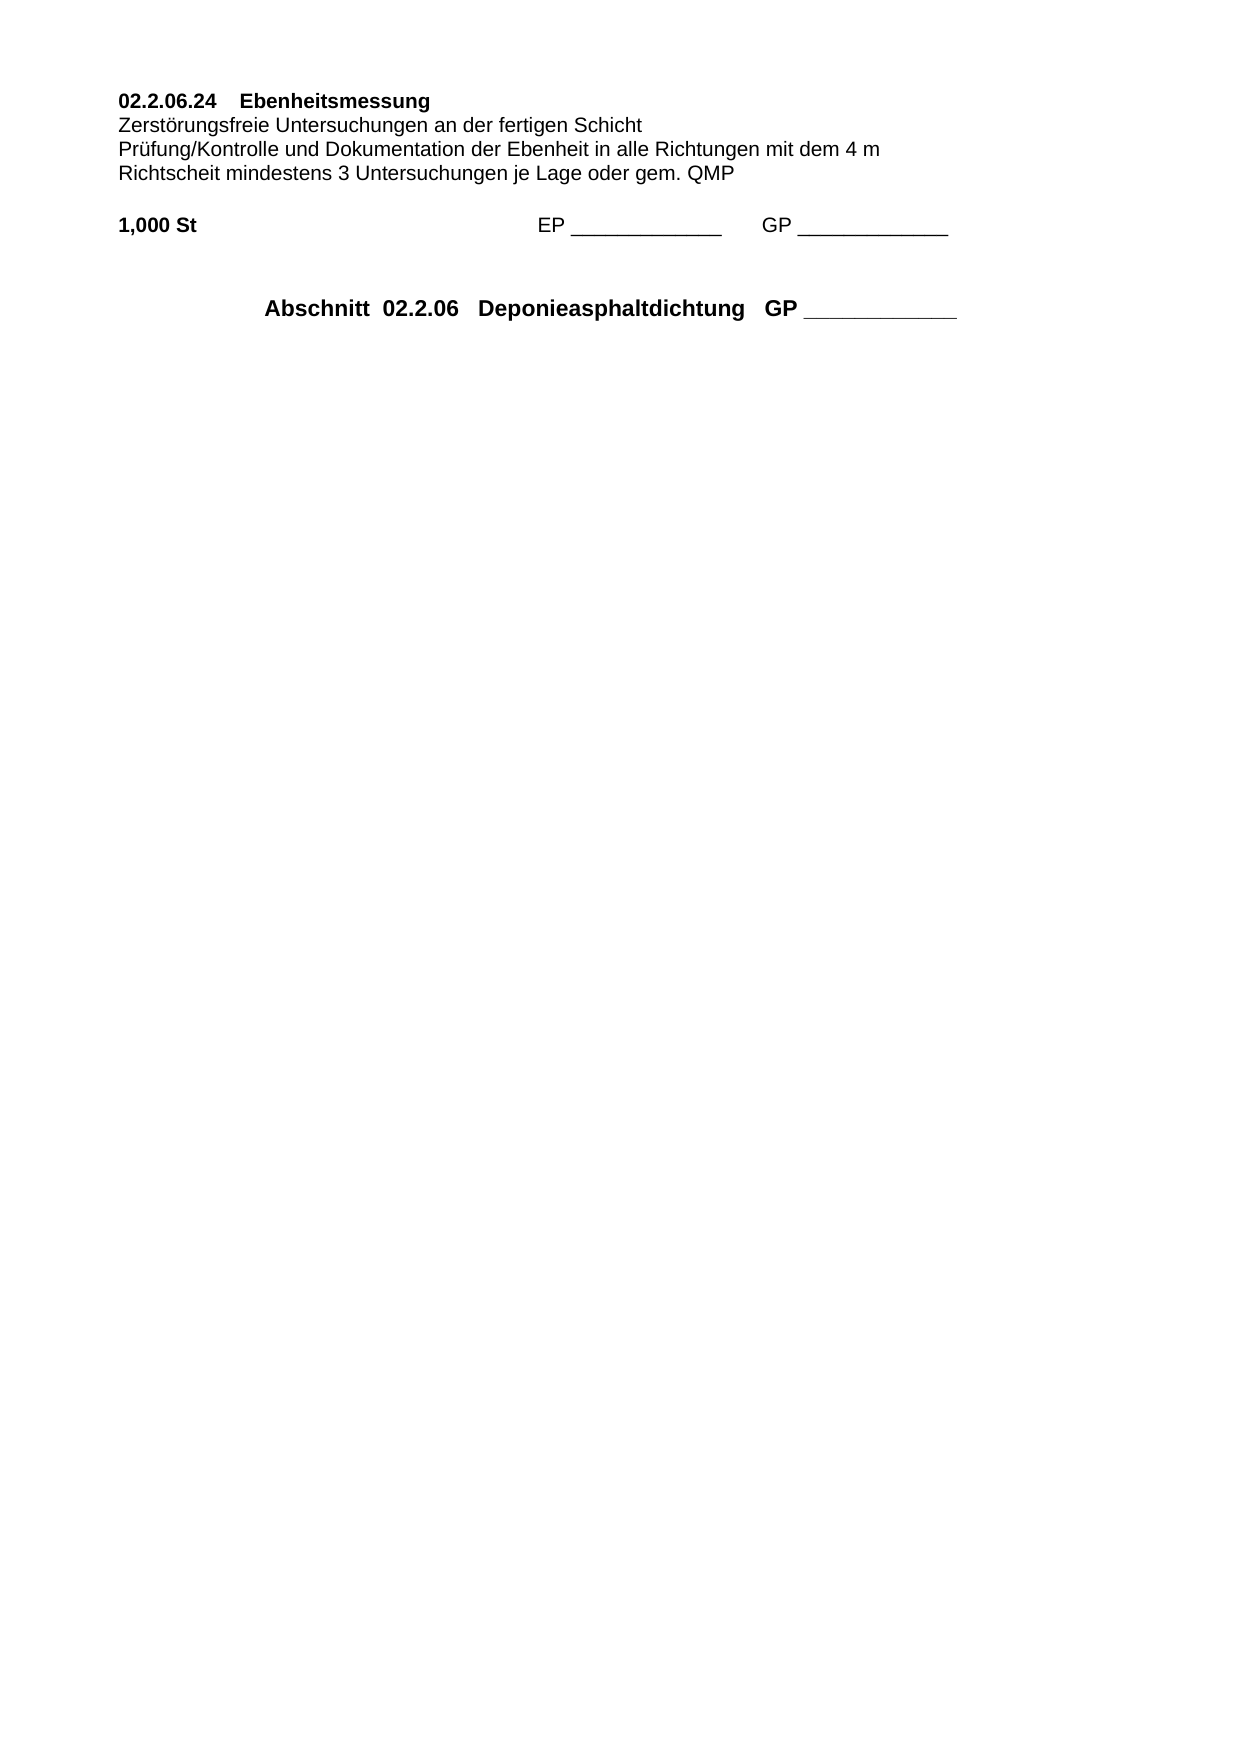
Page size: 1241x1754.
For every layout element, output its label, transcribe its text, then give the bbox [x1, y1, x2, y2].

text 02.2.06.24 Ebenheitsmessung [118, 88, 957, 112]
text Abschnitt 02.2.06 Deponieasphaltdichtung GP ____________ [118, 294, 957, 321]
text Zerstörungsfreie Untersuchungen an der fertigen Schicht [118, 112, 957, 136]
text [118, 213, 957, 237]
text Prüfung/Kontrolle und Dokumentation der Ebenheit in alle Richtungen mit dem 4 m Richtscheit mindestens 3 Untersuchungen je Lage oder gem. QMP [118, 136, 957, 184]
